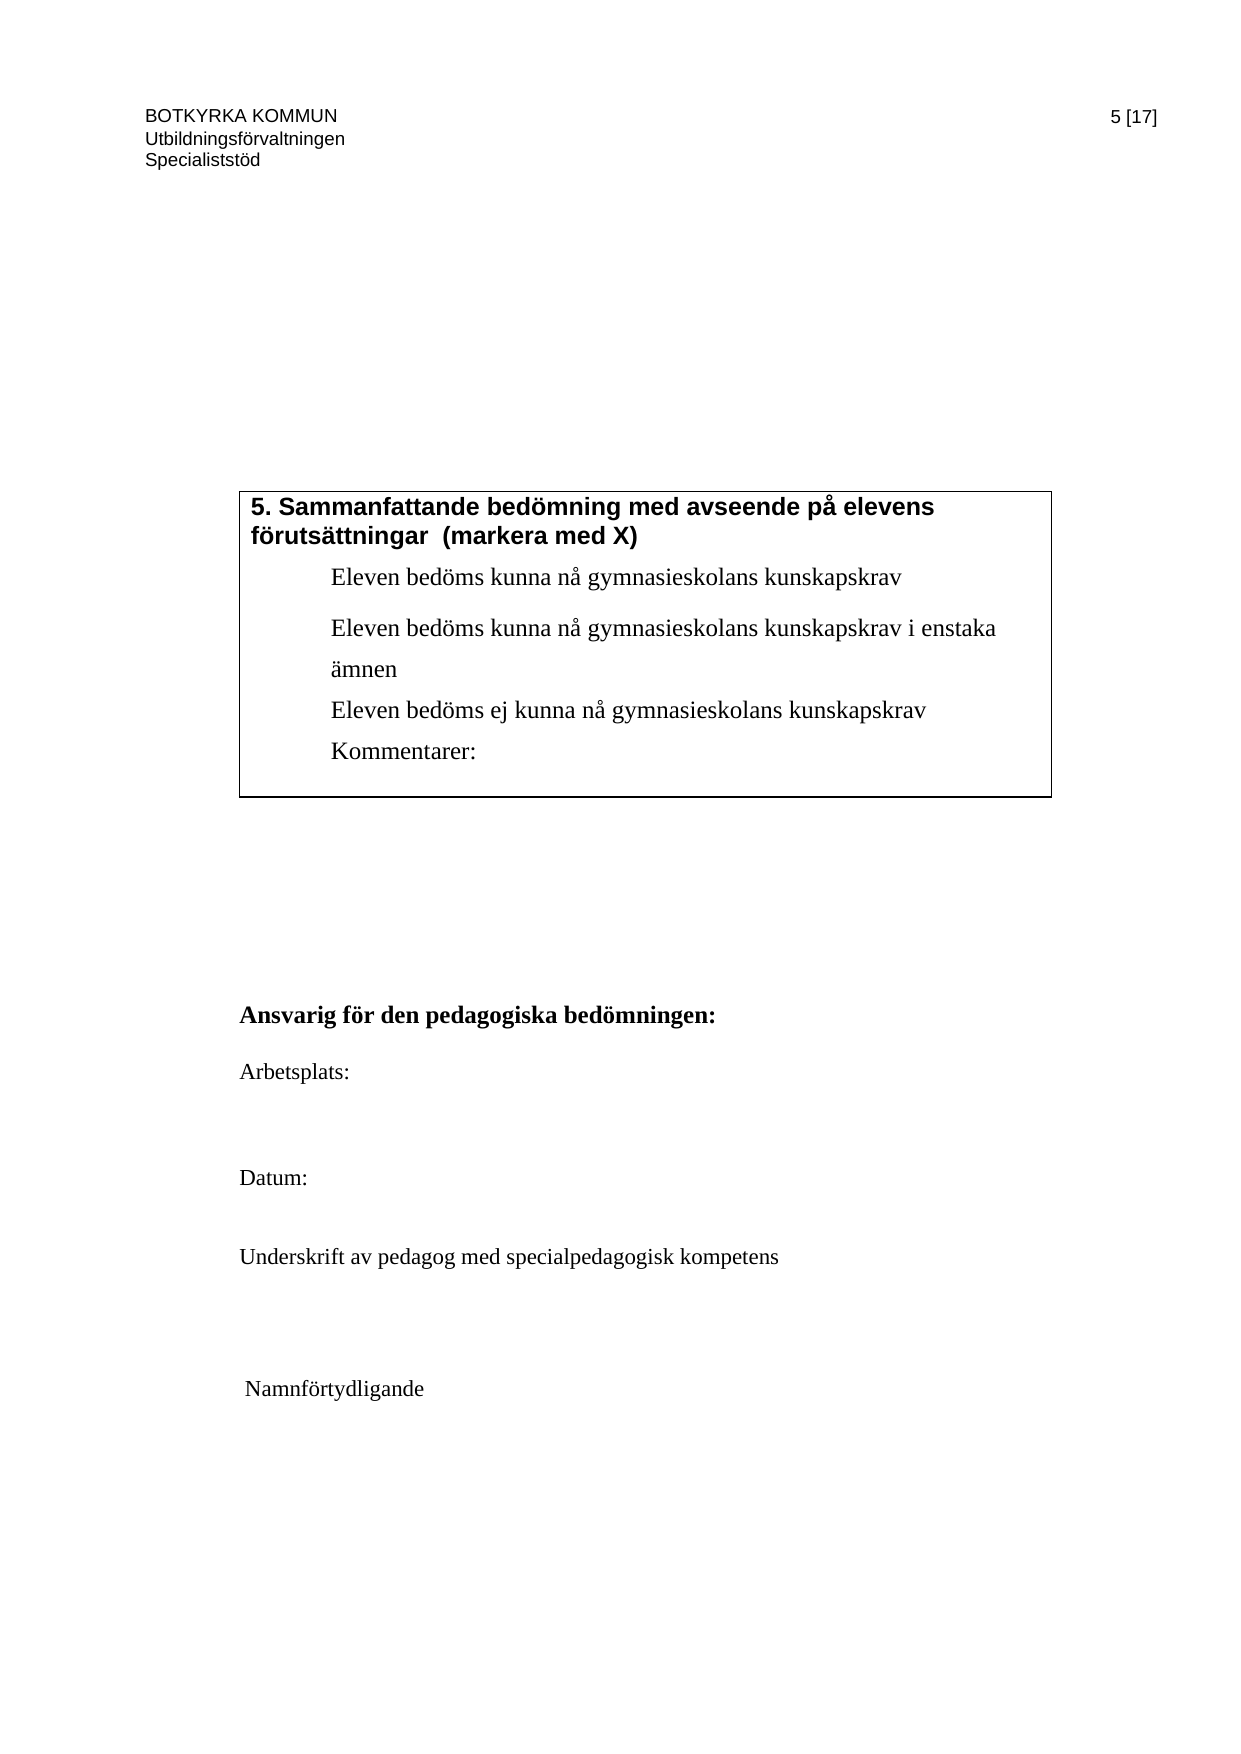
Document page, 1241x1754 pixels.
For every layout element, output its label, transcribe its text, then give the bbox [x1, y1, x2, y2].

text Ansvarig för den pedagogiska bedömningen: [239, 1000, 1033, 1029]
text Datum: [239, 1164, 1033, 1190]
table_header 5. Sammanfattande bedömning med avseende på elevens förutsättningar (markera med X) [240, 492, 1051, 796]
text Namnförtydligande [239, 1374, 1033, 1401]
text Underskrift av pedagog med specialpedagogisk kompetens [239, 1243, 1033, 1269]
text Arbetsplats: [239, 1058, 1033, 1085]
